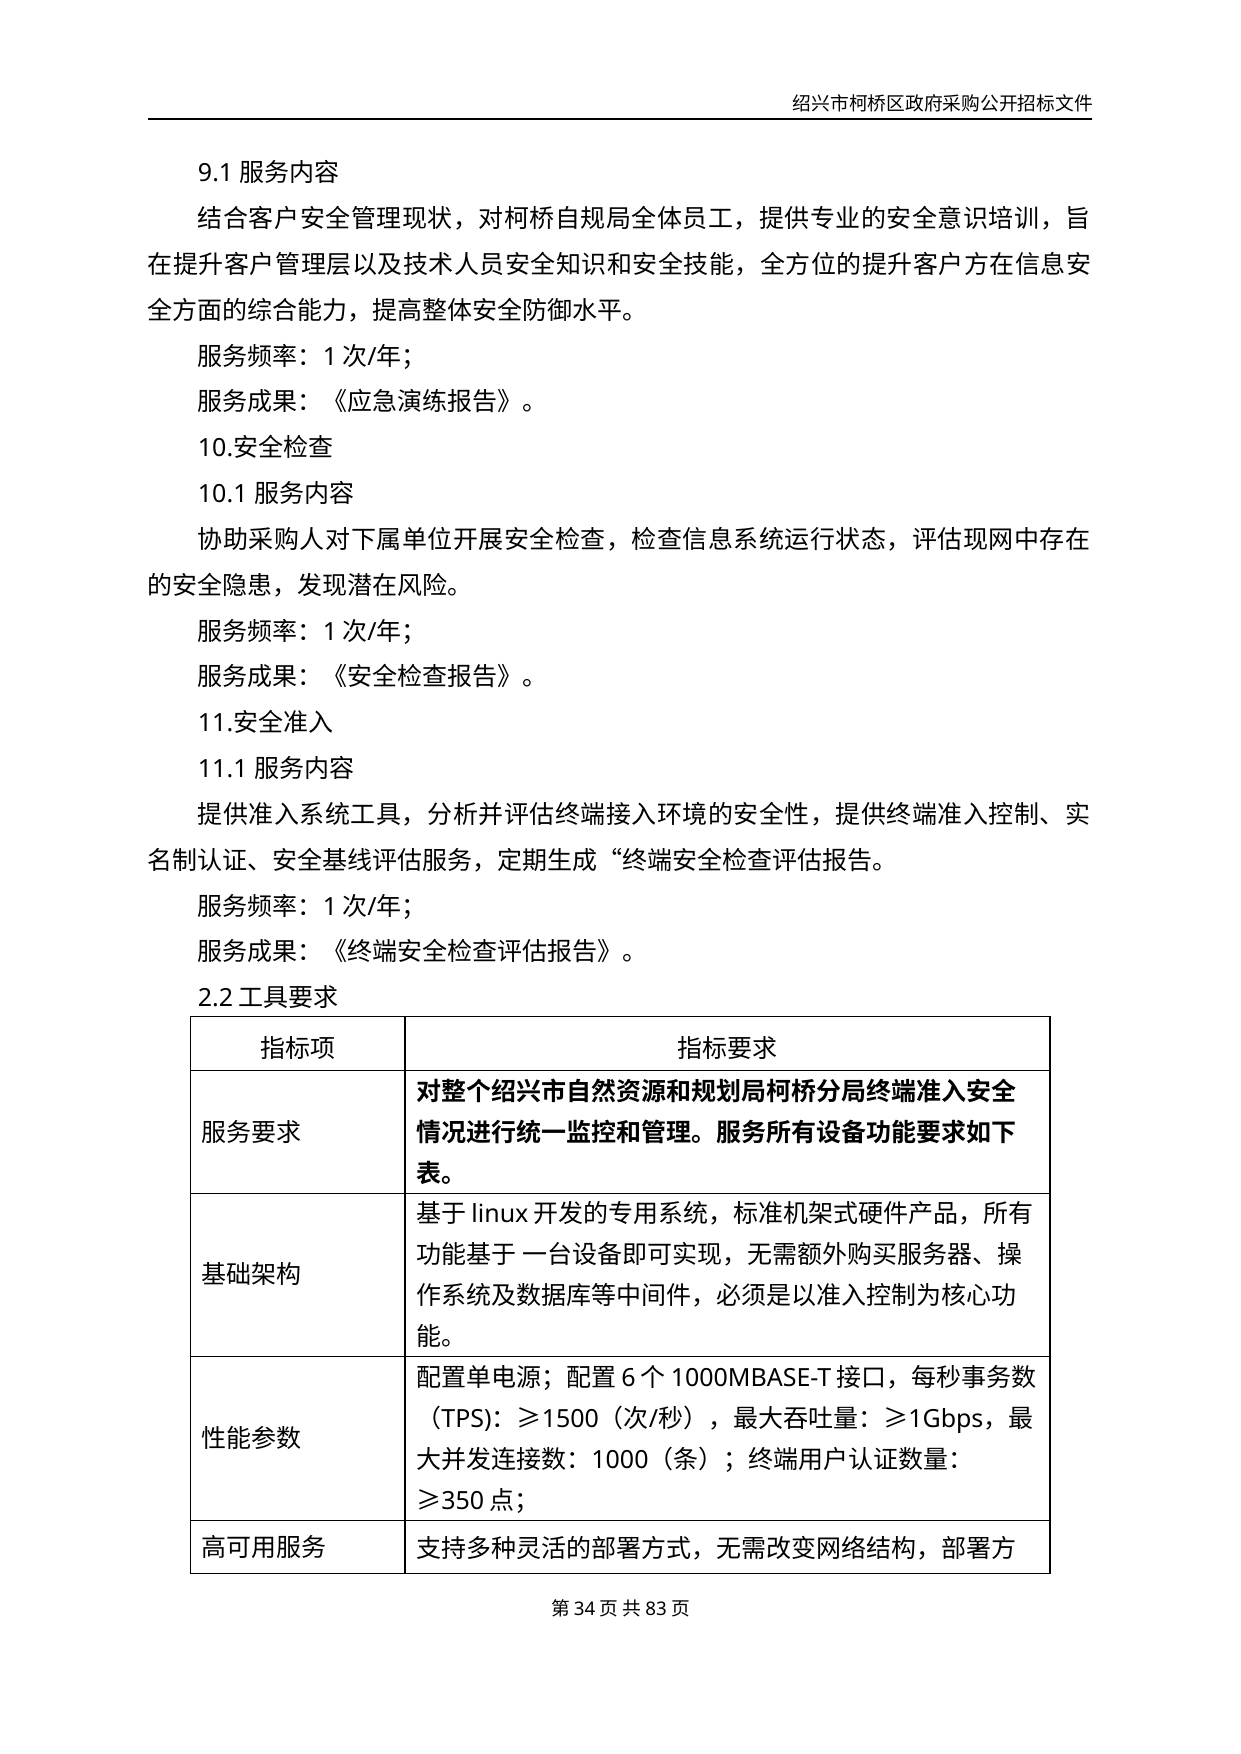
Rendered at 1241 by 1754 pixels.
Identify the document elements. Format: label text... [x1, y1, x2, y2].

table_cell 对整个绍兴市自然资源和规划局柯桥分局终端准入安全情况进行统一监控和管理。服务所有设备功能要求如下表。 [406, 1071, 1049, 1193]
text 提供准入系统工具，分析并评估终端接入环境的安全性，提供终端准入控制、实名制认证、安全基线评估服务，定期生成“终端安全检查评估报告。 [148, 787, 1092, 878]
text 服务频率：1次/年； [148, 603, 1092, 649]
text 11.安全准入 [148, 695, 1092, 741]
text 2.2工具要求 [148, 970, 1092, 1016]
text 9.1 服务内容 [148, 145, 1092, 191]
table_header 指标项 [191, 1017, 404, 1070]
table_cell 高可用服务 [191, 1521, 404, 1573]
table_cell 基于linux开发的专用系统，标准机架式硬件产品，所有功能基于 一台设备即可实现，无需额外购买服务器、操作系统及数据库等中间件，必须是以准入控制为核心功能。 [406, 1194, 1049, 1356]
table_cell 配置单电源；配置6个1000MBASE-T接口，每秒事务数（TPS)：≥1500（次/秒），最大吞吐量：≥1Gbps，最大并发连接数：1000（条）；终端用户认证数量：≥350点； [406, 1357, 1049, 1520]
table_cell 基础架构 [191, 1194, 404, 1356]
text 服务成果：《安全检查报告》。 [148, 649, 1092, 695]
text 服务成果：《终端安全检查评估报告》。 [148, 924, 1092, 970]
text 10.安全检查 [148, 420, 1092, 466]
text 10.1 服务内容 [148, 466, 1092, 512]
table_header 指标要求 [406, 1017, 1049, 1070]
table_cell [406, 1521, 1049, 1573]
table_cell 服务要求 [191, 1071, 404, 1193]
text 协助采购人对下属单位开展安全检查，检查信息系统运行状态，评估现网中存在的安全隐患，发现潜在风险。 [148, 512, 1092, 603]
text 结合客户安全管理现状，对柯桥自规局全体员工，提供专业的安全意识培训，旨在提升客户管理层以及技术人员安全知识和安全技能，全方位的提升客户方在信息安全方面的综合能力，提高整体安全防御水平。 [148, 191, 1092, 328]
text 服务成果：《应急演练报告》。 [148, 374, 1092, 420]
text 服务频率：1次/年； [148, 328, 1092, 374]
text 服务频率：1次/年； [148, 878, 1092, 924]
table_cell 性能参数 [191, 1357, 404, 1520]
text 11.1 服务内容 [148, 741, 1092, 787]
